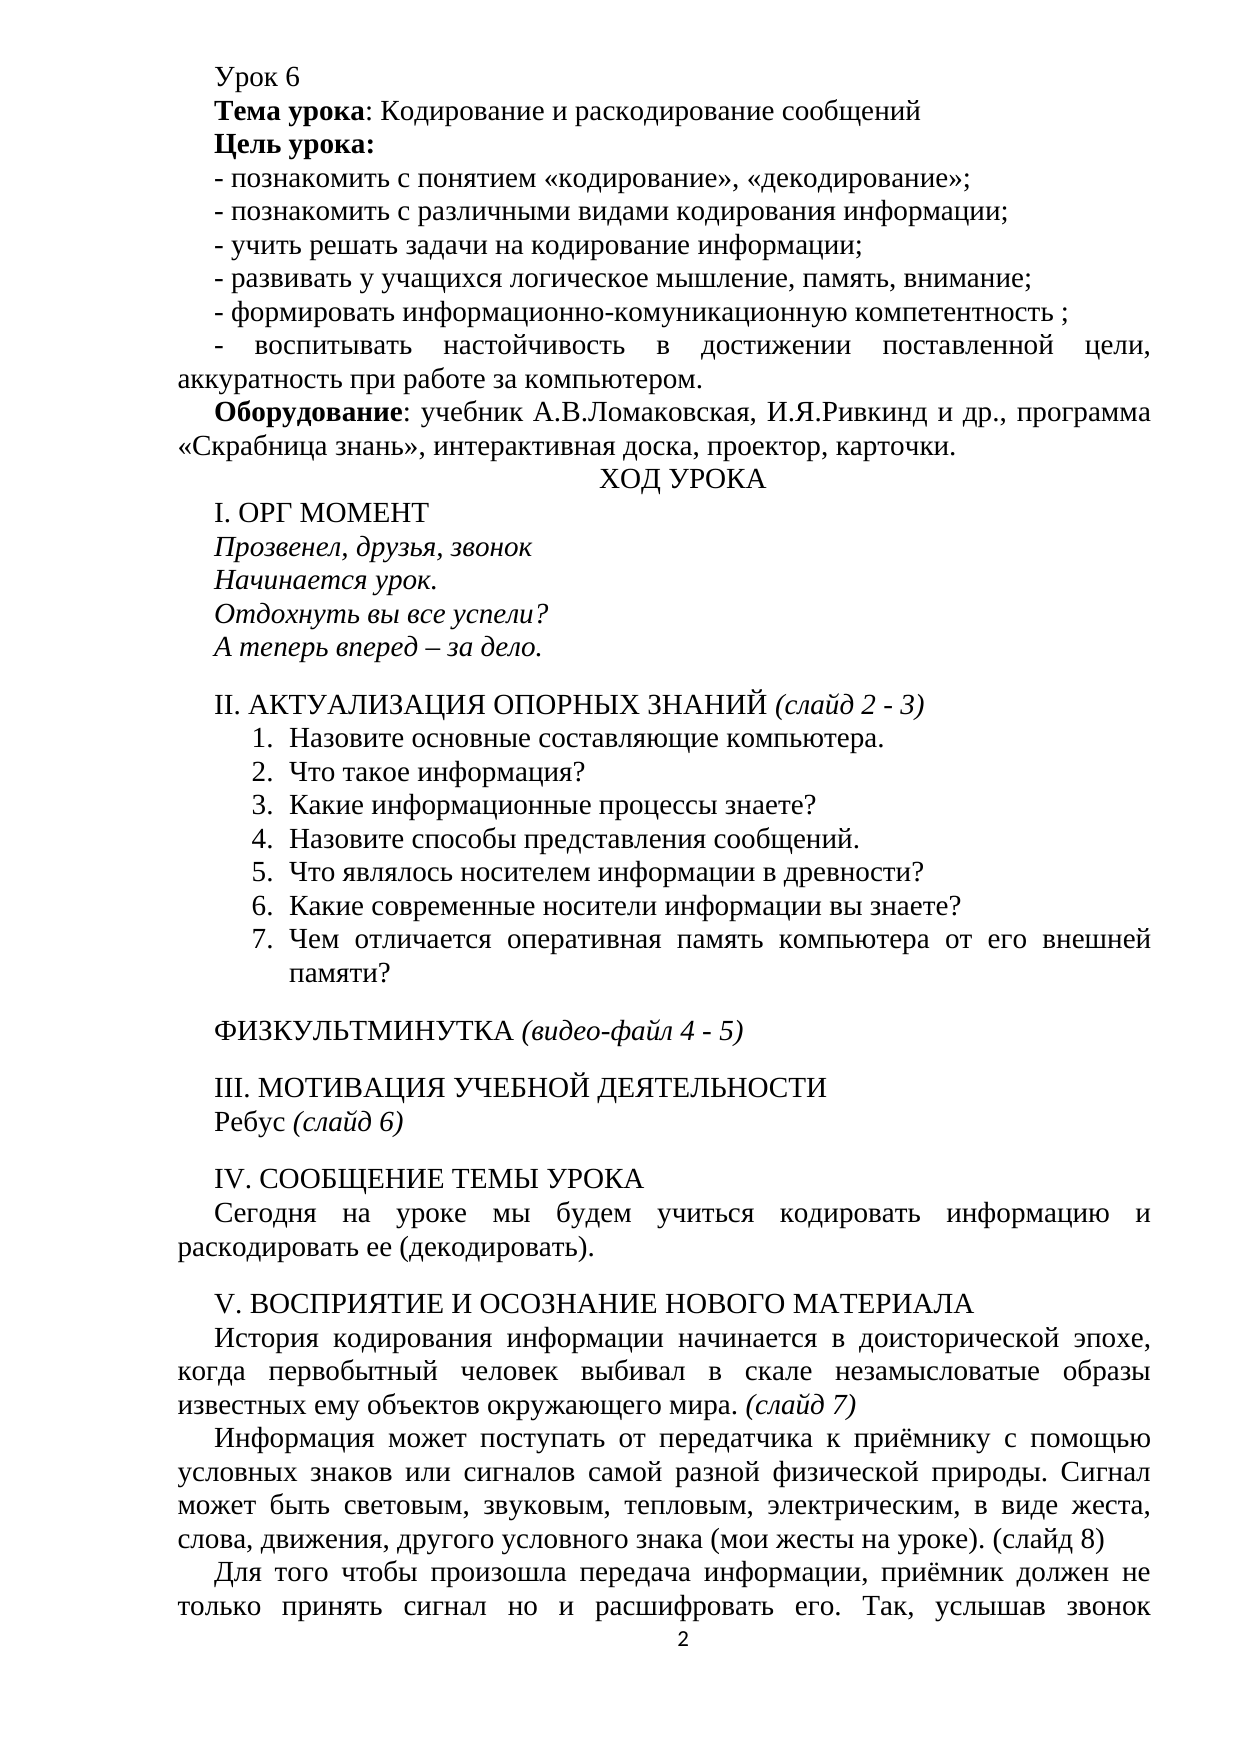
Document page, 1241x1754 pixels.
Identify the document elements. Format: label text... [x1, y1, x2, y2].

text - воспитывать настойчивость в достижении поставленной цели, аккуратность при работе за компьютером. [177, 327, 1152, 394]
text - учить решать задачи на кодирование информации; [177, 227, 1152, 260]
text Урок 6 [177, 59, 1152, 93]
list Чем отличается оперативная память компьютера от его внешней памяти? [251, 922, 1152, 989]
text Прозвенел, друзья, звонок [177, 529, 1152, 562]
text - формировать информационно-комуникационную компетентность ; [177, 294, 1152, 327]
text - познакомить с понятием «кодирование», «декодирование»; [177, 160, 1152, 193]
text - развивать у учащихся логическое мышление, память, внимание; [177, 260, 1152, 294]
text Отдохнуть вы все успели? [177, 596, 1152, 629]
text Тема урока: Кодирование и раскодирование сообщений [177, 93, 1152, 126]
text ХОД УРОКА [177, 462, 1152, 495]
text IV. СООБЩЕНИЕ ТЕМЫ УРОКА [177, 1162, 1152, 1195]
text Сегодня на уроке мы будем учиться кодировать информацию и раскодировать ее (декодировать). [177, 1195, 1152, 1262]
text - познакомить с различными видами кодирования информации; [177, 193, 1152, 227]
list Назовите способы представления сообщений. [251, 821, 1152, 854]
list Какие современные носители информации вы знаете? [251, 888, 1152, 922]
list Что являлось носителем информации в древности? [251, 854, 1152, 888]
text История кодирования информации начинается в доисторической эпохе, когда первобытный человек выбивал в скале незамысловатые образы известных ему объектов окружающего мира. (слайд 7) [177, 1320, 1152, 1420]
text III. МОТИВАЦИЯ УЧЕБНОЙ ДЕЯТЕЛЬНОСТИ [177, 1070, 1152, 1104]
text А теперь вперед – за дело. [177, 629, 1152, 663]
list Что такое информация? [251, 754, 1152, 787]
list Назовите основные составляющие компьютера. [251, 720, 1152, 754]
text Цель урока: [177, 126, 1152, 160]
text Оборудование: учебник А.В.Ломаковская, И.Я.Ривкинд и др., программа «Скрабница знань», интерактивная доска, проектор, карточки. [177, 394, 1152, 462]
text Начинается урок. [177, 562, 1152, 596]
text ФИЗКУЛЬТМИНУТКА (видео-файл 4 - 5) [177, 1013, 1152, 1046]
text I. ОРГ МОМЕНТ [177, 495, 1152, 529]
list Какие информационные процессы знаете? [251, 787, 1152, 821]
text Ребус (слайд 6) [177, 1104, 1152, 1137]
text II. АКТУАЛИЗАЦИЯ ОПОРНЫХ ЗНАНИЙ (слайд 2 - 3) [177, 687, 1152, 720]
text V. ВОСПРИЯТИЕ И ОСОЗНАНИЕ НОВОГО МАТЕРИАЛА [177, 1286, 1152, 1320]
text Информация может поступать от передатчика к приёмнику с помощью условных знаков или сигналов самой разной физической природы. Сигнал может быть световым, звуковым, тепловым, электрическим, в виде жеста, слова, движения, другого условного знака (мои жесты на уроке). (слайд 8) [177, 1420, 1152, 1554]
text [177, 1554, 1152, 1622]
